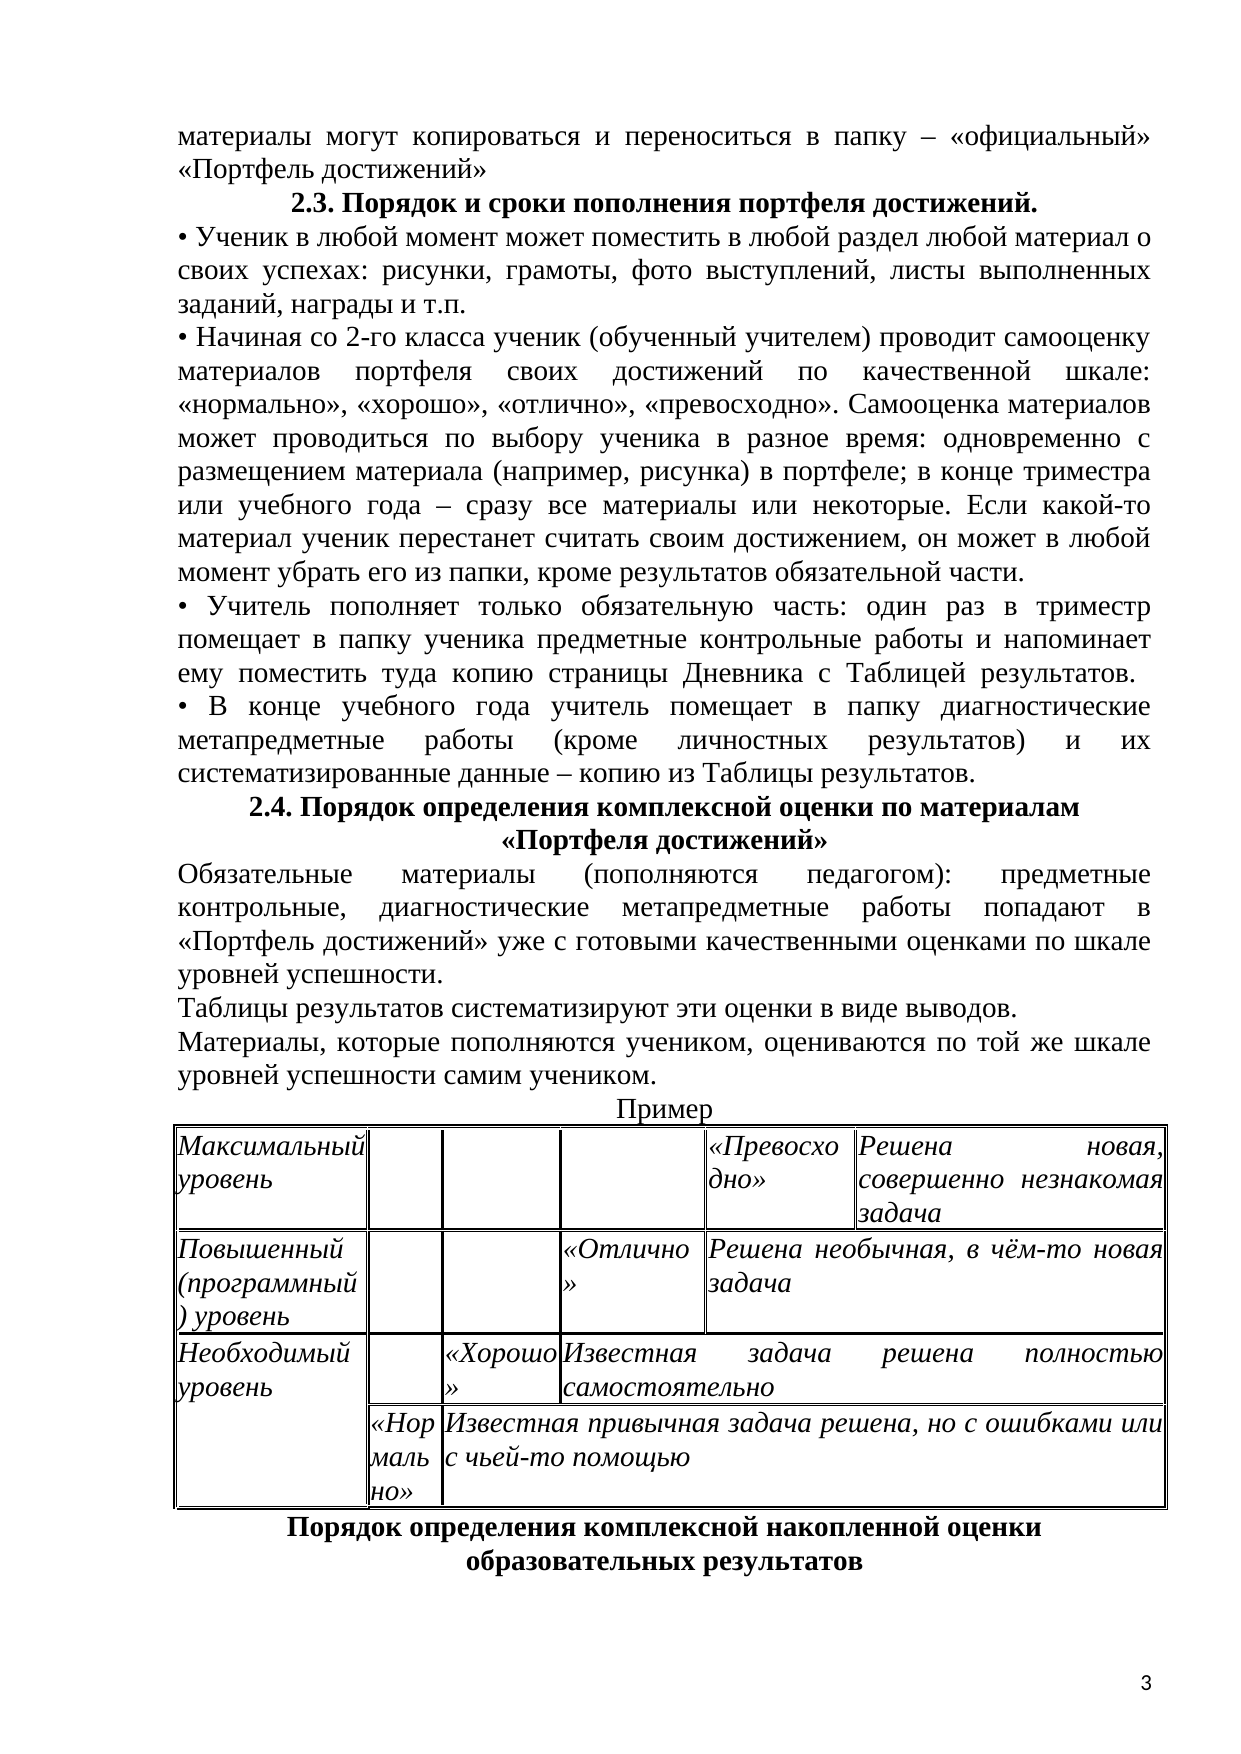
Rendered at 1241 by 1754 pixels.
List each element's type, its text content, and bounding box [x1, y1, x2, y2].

text Таблицы результатов систематизируют эти оценки в виде выводов. [177, 990, 1152, 1024]
text • Учитель пополняет только обязательную часть: один раз в триместр помещает в папку ученика предметные контрольные работы и напоминает ему поместить туда копию страницы Дневника с Таблицей результатов. • В конце учебного года учитель помещает в папку диагностические метапредметные работы (кроме личностных результатов) и их систематизированные данные – копию из Таблицы результатов. [177, 588, 1152, 789]
table_header Максимальный уровень [177, 1126, 368, 1228]
table_header Решена новая, совершенно незнакомая задача [856, 1128, 1164, 1228]
table_cell Известная задача решена полностью самостоятельно [562, 1332, 1164, 1402]
table_cell Необходимый уровень [177, 1332, 368, 1506]
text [177, 118, 1152, 185]
text Пример [177, 1091, 1152, 1124]
table_cell [444, 1232, 559, 1332]
table_cell «Нормально» [368, 1406, 442, 1506]
table_cell Известная привычная задача решена, но с ошибками или с чьей-то помощью [442, 1403, 1165, 1506]
table_header [368, 1128, 442, 1228]
text Обязательные материалы (пополняются педагогом): предметные контрольные, диагностические метапредметные работы попадают в «Портфель достижений» уже с готовыми качественными оценками по шкале уровней успешности. [177, 856, 1152, 990]
table_cell [370, 1232, 441, 1332]
text • Ученик в любой момент может поместить в любой раздел любой материал о своих успехах: рисунки, грамоты, фото выступлений, листы выполненных заданий, награды и т.п. [177, 219, 1152, 319]
table_header «Превосходно» [706, 1128, 856, 1228]
text Порядок определения комплексной накопленной оценки образовательных результатов [177, 1510, 1152, 1577]
text 2.3. Порядок и сроки пополнения портфеля достижений. [177, 185, 1152, 219]
table_cell [370, 1335, 441, 1402]
table_header [560, 1128, 706, 1228]
table_cell «Отлично» [562, 1232, 704, 1332]
table_cell Решена необычная, в чём-то новая задача [707, 1228, 1165, 1332]
text Материалы, которые пополняются учеником, оцениваются по той же шкале уровней успешности самим учеником. [177, 1024, 1152, 1091]
text 2.4. Порядок определения комплексной оценки по материалам «Портфеля достижений» [177, 789, 1152, 856]
table_header [442, 1128, 560, 1228]
table_cell «Хорошо» [444, 1335, 559, 1402]
text • Начиная со 2-го класса ученик (обученный учителем) проводит самооценку материалов портфеля своих достижений по качественной шкале: «нормально», «хорошо», «отлично», «превосходно». Самооценка материалов может проводиться по выбору ученика в разное время: одновременно с размещением материала (например, рисунка) в портфеле; в конце триместра или учебного года – сразу все материалы или некоторые. Если какой-то материал ученик перестанет считать своим достижением, он может в любой момент убрать его из папки, кроме результатов обязательной части. [177, 319, 1152, 588]
table_cell Повышенный (программный) уровень [177, 1228, 366, 1332]
